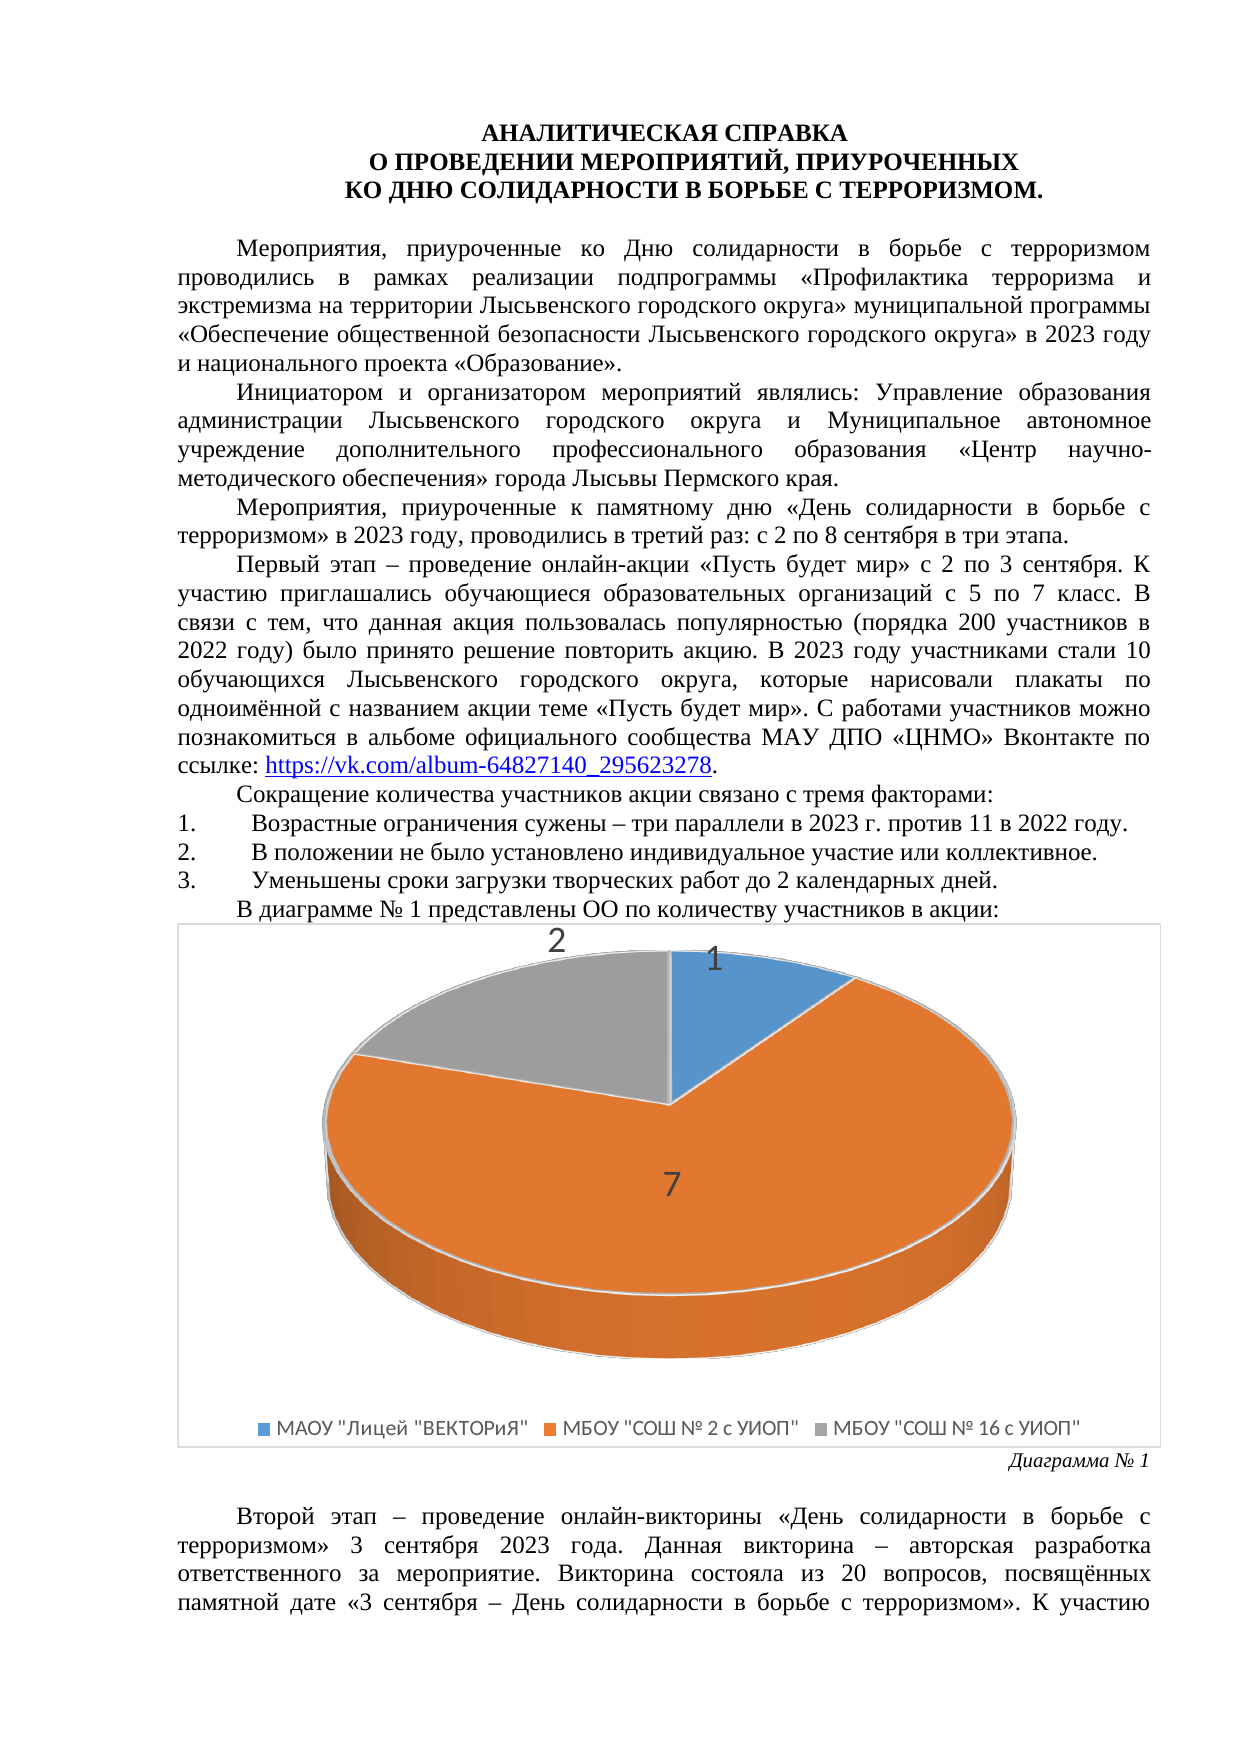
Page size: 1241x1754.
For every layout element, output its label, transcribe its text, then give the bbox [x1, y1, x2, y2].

text КО ДНЮ СОЛИДАРНОСТИ В БОРЬБЕ С ТЕРРОРИЗМОМ. [177, 176, 1152, 204]
list Возрастные ограничения сужены – три параллели в 2023 г. против 11 в 2022 году. [177, 808, 1152, 837]
text Сокращение количества участников акции связано с тремя факторами: [177, 779, 1152, 808]
text О ПРОВЕДЕНИИ МЕРОПРИЯТИЙ, ПРИУРОЧЕННЫХ [177, 147, 1152, 176]
text Мероприятия, приуроченные к памятному дню «День солидарности в борьбе с терроризмом» в 2023 году, проводились в третий раз: с 2 по 8 сентября в три этапа. [177, 492, 1152, 549]
list В положении не было установлено индивидуальное участие или коллективное. [177, 837, 1152, 866]
text Диаграмма № 1 [177, 1448, 1152, 1472]
text Мероприятия, приуроченные ко Дню солидарности в борьбе с терроризмом проводились в рамках реализации подпрограммы «Профилактика терроризма и экстремизма на территории Лысьвенского городского округа» муниципальной программы «Обеспечение общественной безопасности Лысьвенского городского округа» в 2023 году и национального проекта «Образование». [177, 233, 1152, 377]
list Уменьшены сроки загрузки творческих работ до 2 календарных дней. [177, 866, 1152, 894]
text В диаграмме № 1 представлены ОО по количеству участников в акции: [177, 894, 1152, 923]
text Инициатором и организатором мероприятий являлись: Управление образования администрации Лысьвенского городского округа и Муниципальное автономное учреждение дополнительного профессионального образования «Центр научно-методического обеспечения» города Лысьвы Пермского края. [177, 377, 1152, 434]
text АНАЛИТИЧЕСКАЯ СПРАВКА [177, 118, 1152, 147]
text Инициатором и организатором мероприятий являлись: Управление образования администрации Лысьвенского городского округа и Муниципальное автономное учреждение дополнительного профессионального образования «Центр научно-методического обеспечения» города Лысьвы Пермского края. [177, 434, 1152, 492]
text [177, 1501, 1152, 1616]
text Первый этап – проведение онлайн-акции «Пусть будет мир» с 2 по 3 сентября. К участию приглашались обучающиеся образовательных организаций с 5 по 7 класс. В связи с тем, что данная акция пользовалась популярностью (порядка 200 участников в 2022 году) было принято решение повторить акцию. В 2023 году участниками стали 10 обучающихся Лысьвенского городского округа, которые нарисовали плакаты по одноимённой с названием акции теме «Пусть будет мир». С работами участников можно познакомиться в альбоме официального сообщества МАУ ДПО «ЦНМО» Вконтакте по ссылке: https://vk.com/album-64827140_295623278. [177, 549, 1152, 779]
